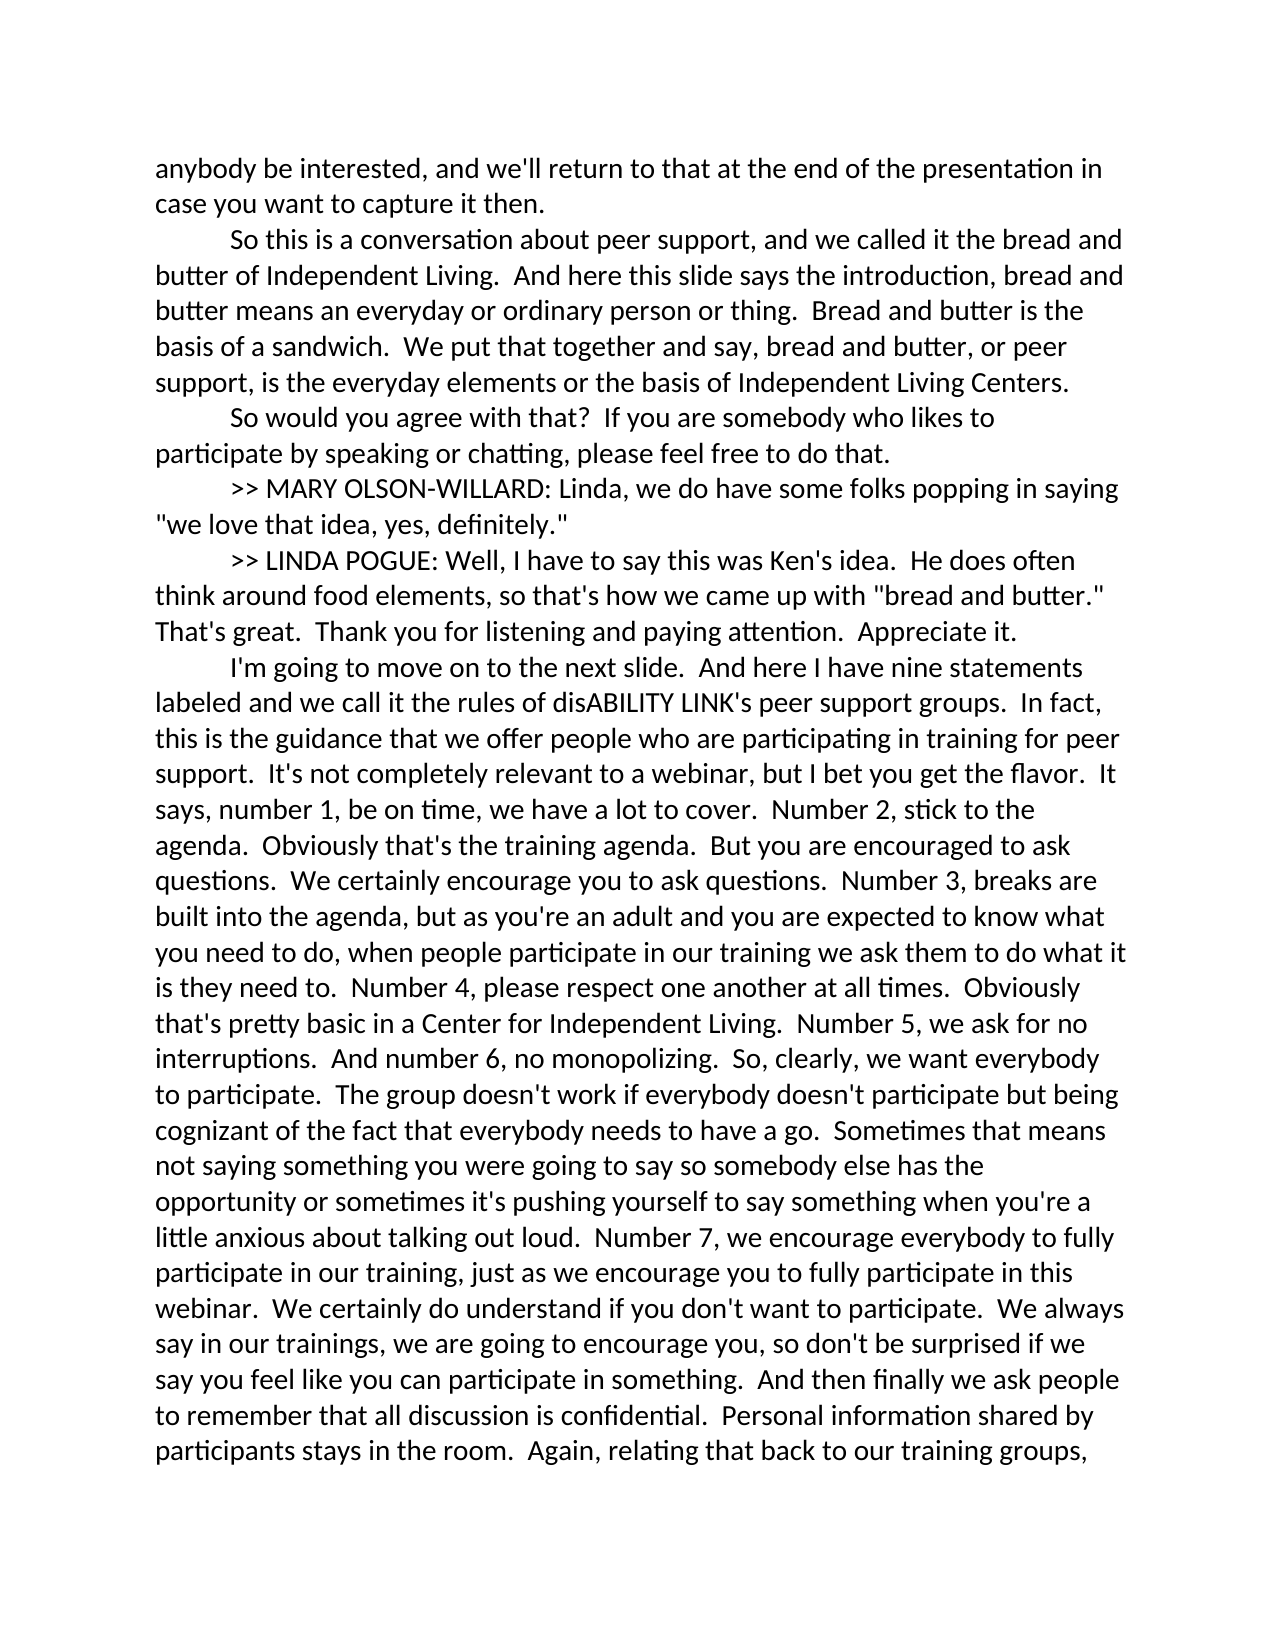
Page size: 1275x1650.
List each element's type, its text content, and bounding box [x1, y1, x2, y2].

text So this is a conversation about peer support, and we called it the bread and butter of Independent Living. And here this slide says the introduction, bread and butter means an everyday or ordinary person or thing. Bread and butter is the basis of a sandwich. We put that together and say, bread and butter, or peer support, is the everyday elements or the basis of Independent Living Centers. [155, 221, 1130, 399]
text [155, 649, 1130, 1468]
text >> LINDA POGUE: Well, I have to say this was Ken's idea. He does often think around food elements, so that's how we came up with "bread and butter." That's great. Thank you for listening and paying attention. Appreciate it. [155, 542, 1130, 649]
text So would you agree with that? If you are somebody who likes to participate by speaking or chatting, please feel free to do that. [155, 399, 1130, 471]
text >> MARY OLSON-WILLARD: Linda, we do have some folks popping in saying "we love that idea, yes, definitely." [155, 471, 1130, 542]
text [155, 150, 1130, 221]
